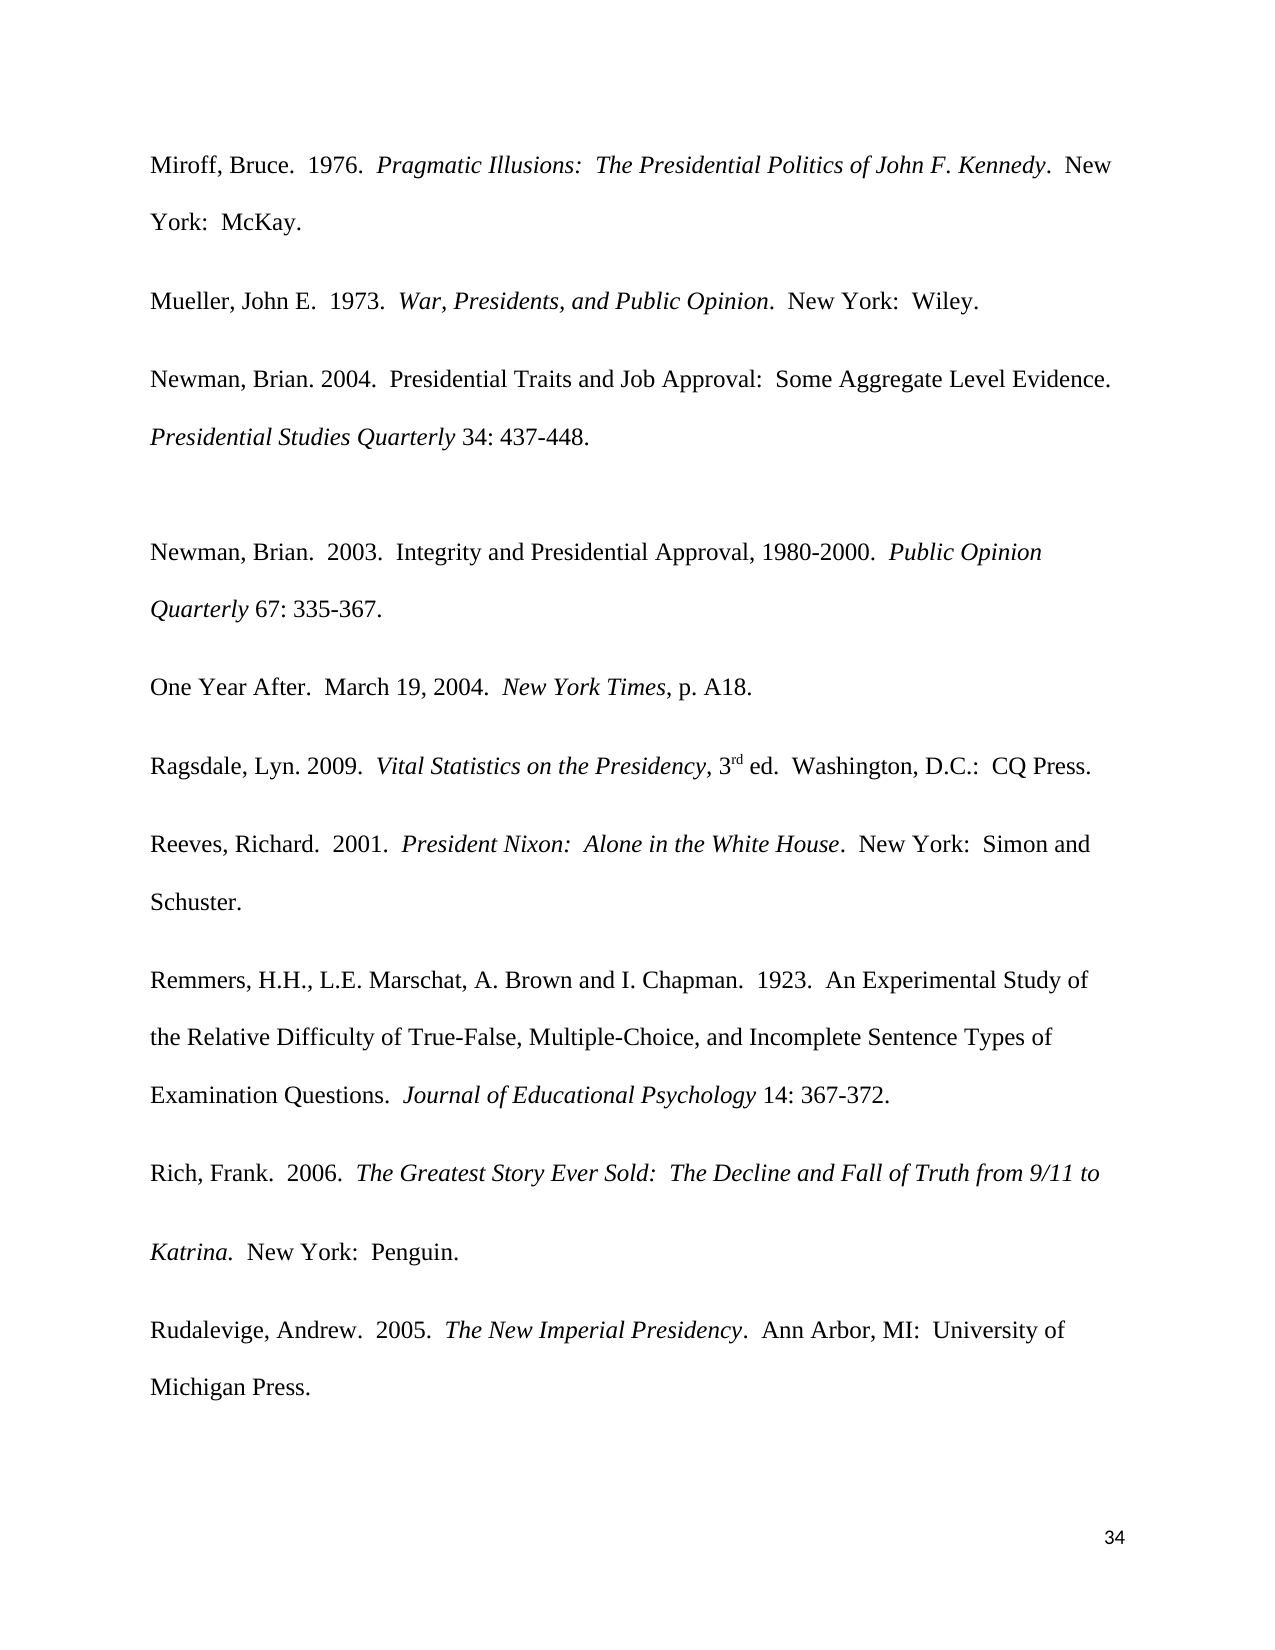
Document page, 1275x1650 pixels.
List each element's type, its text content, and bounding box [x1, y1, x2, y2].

text One Year After. March 19, 2004. New York Times, p. A18. [150, 672, 1125, 701]
text Newman, Brian. 2003. Integrity and Presidential Approval, 1980-2000. Public Opinion Quarterly 67: 335-367. [150, 537, 1125, 623]
text Remmers, H.H., L.E. Marschat, A. Brown and I. Chapman. 1923. An Experimental Study of the Relative Difficulty of True-False, Multiple-Choice, and Incomplete Sentence Types of Examination Questions. Journal of Educational Psychology 14: 367-372. [150, 965, 1125, 1109]
text Katrina. New York: Penguin. [150, 1237, 1125, 1265]
text Ragsdale, Lyn. 2009. Vital Statistics on the Presidency, 3rd ed. Washington, D.C.: CQ Press. [150, 751, 1125, 779]
text Mueller, John E. 1973. War, Presidents, and Public Opinion. New York: Wiley. [150, 286, 1125, 314]
text Rudalevige, Andrew. 2005. The New Imperial Presidency. Ann Arbor, MI: University of Michigan Press. [150, 1315, 1125, 1401]
text Newman, Brian. 2004. Presidential Traits and Job Approval: Some Aggregate Level Evidence. Presidential Studies Quarterly 34: 437-448. [150, 364, 1125, 450]
text Rich, Frank. 2006. The Greatest Story Ever Sold: The Decline and Fall of Truth from 9/11 to [150, 1158, 1125, 1187]
text Miroff, Bruce. 1976. Pragmatic Illusions: The Presidential Politics of John F. Kennedy. New York: McKay. [150, 150, 1125, 236]
text Reeves, Richard. 2001. President Nixon: Alone in the White House. New York: Simon and Schuster. [150, 829, 1125, 915]
